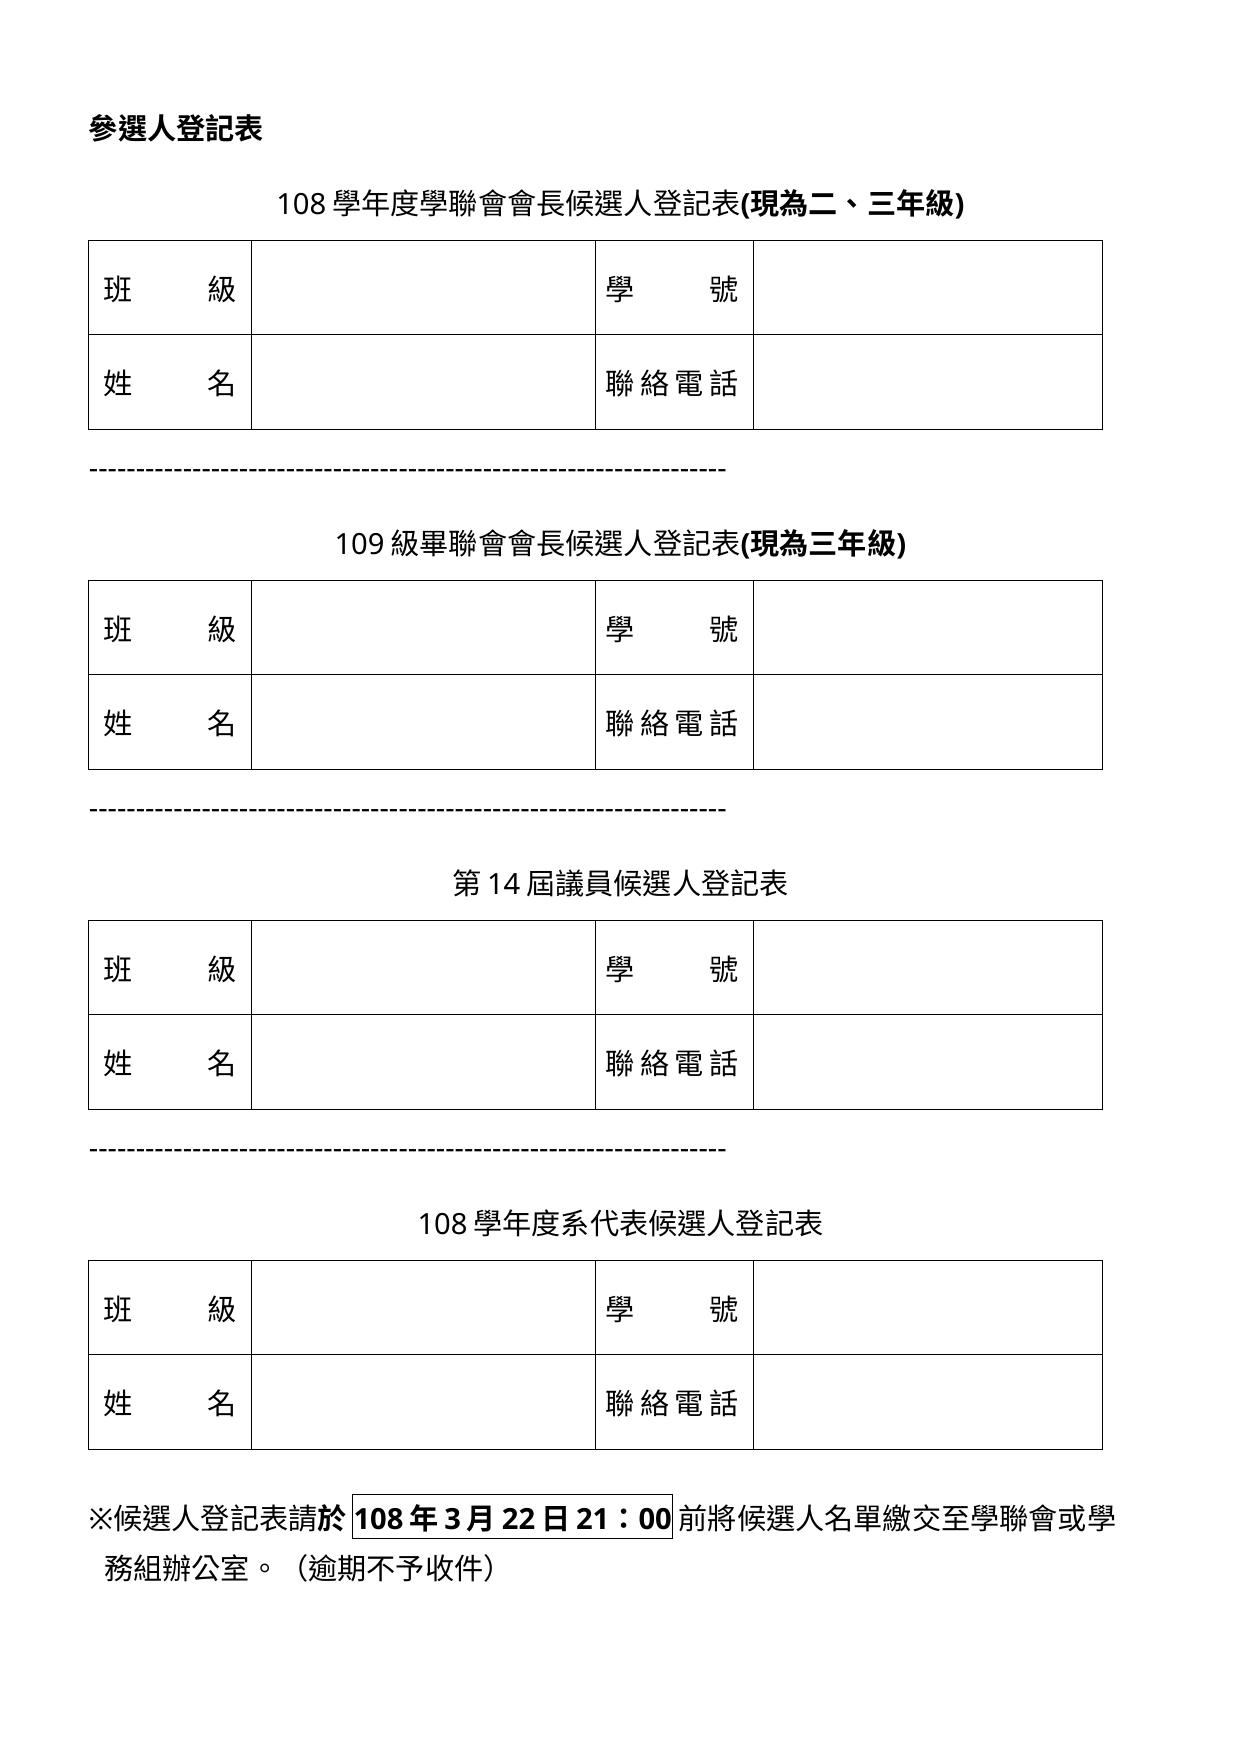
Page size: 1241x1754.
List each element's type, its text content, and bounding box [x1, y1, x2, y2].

table_header [252, 1261, 595, 1354]
text 109級畢聯會會長候選人登記表(現為三年級) [89, 504, 1152, 579]
table_cell 聯絡電話 [596, 1015, 753, 1108]
table_header 學號 [596, 581, 753, 674]
text 108學年度系代表候選人登記表 [89, 1184, 1152, 1259]
table_header [252, 581, 595, 674]
table_cell [754, 675, 1102, 768]
table_header 班級 [89, 241, 251, 334]
text 務組辦公室。（逾期不予收件） [89, 1539, 1152, 1589]
table_cell [252, 335, 595, 428]
table_cell 姓名 [89, 335, 251, 428]
table_cell [754, 335, 1102, 428]
table_header 學號 [596, 1261, 753, 1354]
table_header 學號 [596, 241, 753, 334]
table_cell 姓名 [89, 1355, 251, 1448]
table_header [754, 241, 1102, 334]
table_header [252, 241, 595, 334]
table_cell [252, 675, 595, 768]
table_header 班級 [89, 921, 251, 1014]
table_cell [252, 1355, 595, 1448]
table_header [754, 921, 1102, 1014]
table_header [754, 581, 1102, 674]
table_header 班級 [89, 581, 251, 674]
table_cell [754, 1015, 1102, 1108]
table_header 班級 [89, 1261, 251, 1354]
table_header [754, 1261, 1102, 1354]
text ※候選人登記表請於108年3月22日21：00前將候選人名單繳交至學聯會或學 [89, 1489, 1152, 1539]
text 108學年度學聯會會長候選人登記表(現為二、三年級) [89, 164, 1152, 239]
table_cell 聯絡電話 [596, 1355, 753, 1448]
text -------------------------------------------------------------------- [89, 429, 1152, 504]
table_cell 聯絡電話 [596, 675, 753, 768]
table_cell [252, 1015, 595, 1108]
text 第14屆議員候選人登記表 [89, 844, 1152, 919]
text -------------------------------------------------------------------- [89, 1109, 1152, 1184]
table_cell [754, 1355, 1102, 1448]
text 參選人登記表 [89, 89, 1152, 164]
table_cell 姓名 [89, 675, 251, 768]
table_header 學號 [596, 921, 753, 1014]
text -------------------------------------------------------------------- [89, 769, 1152, 844]
table_cell 姓名 [89, 1015, 251, 1108]
table_cell 聯絡電話 [596, 335, 753, 428]
table_header [252, 921, 595, 1014]
